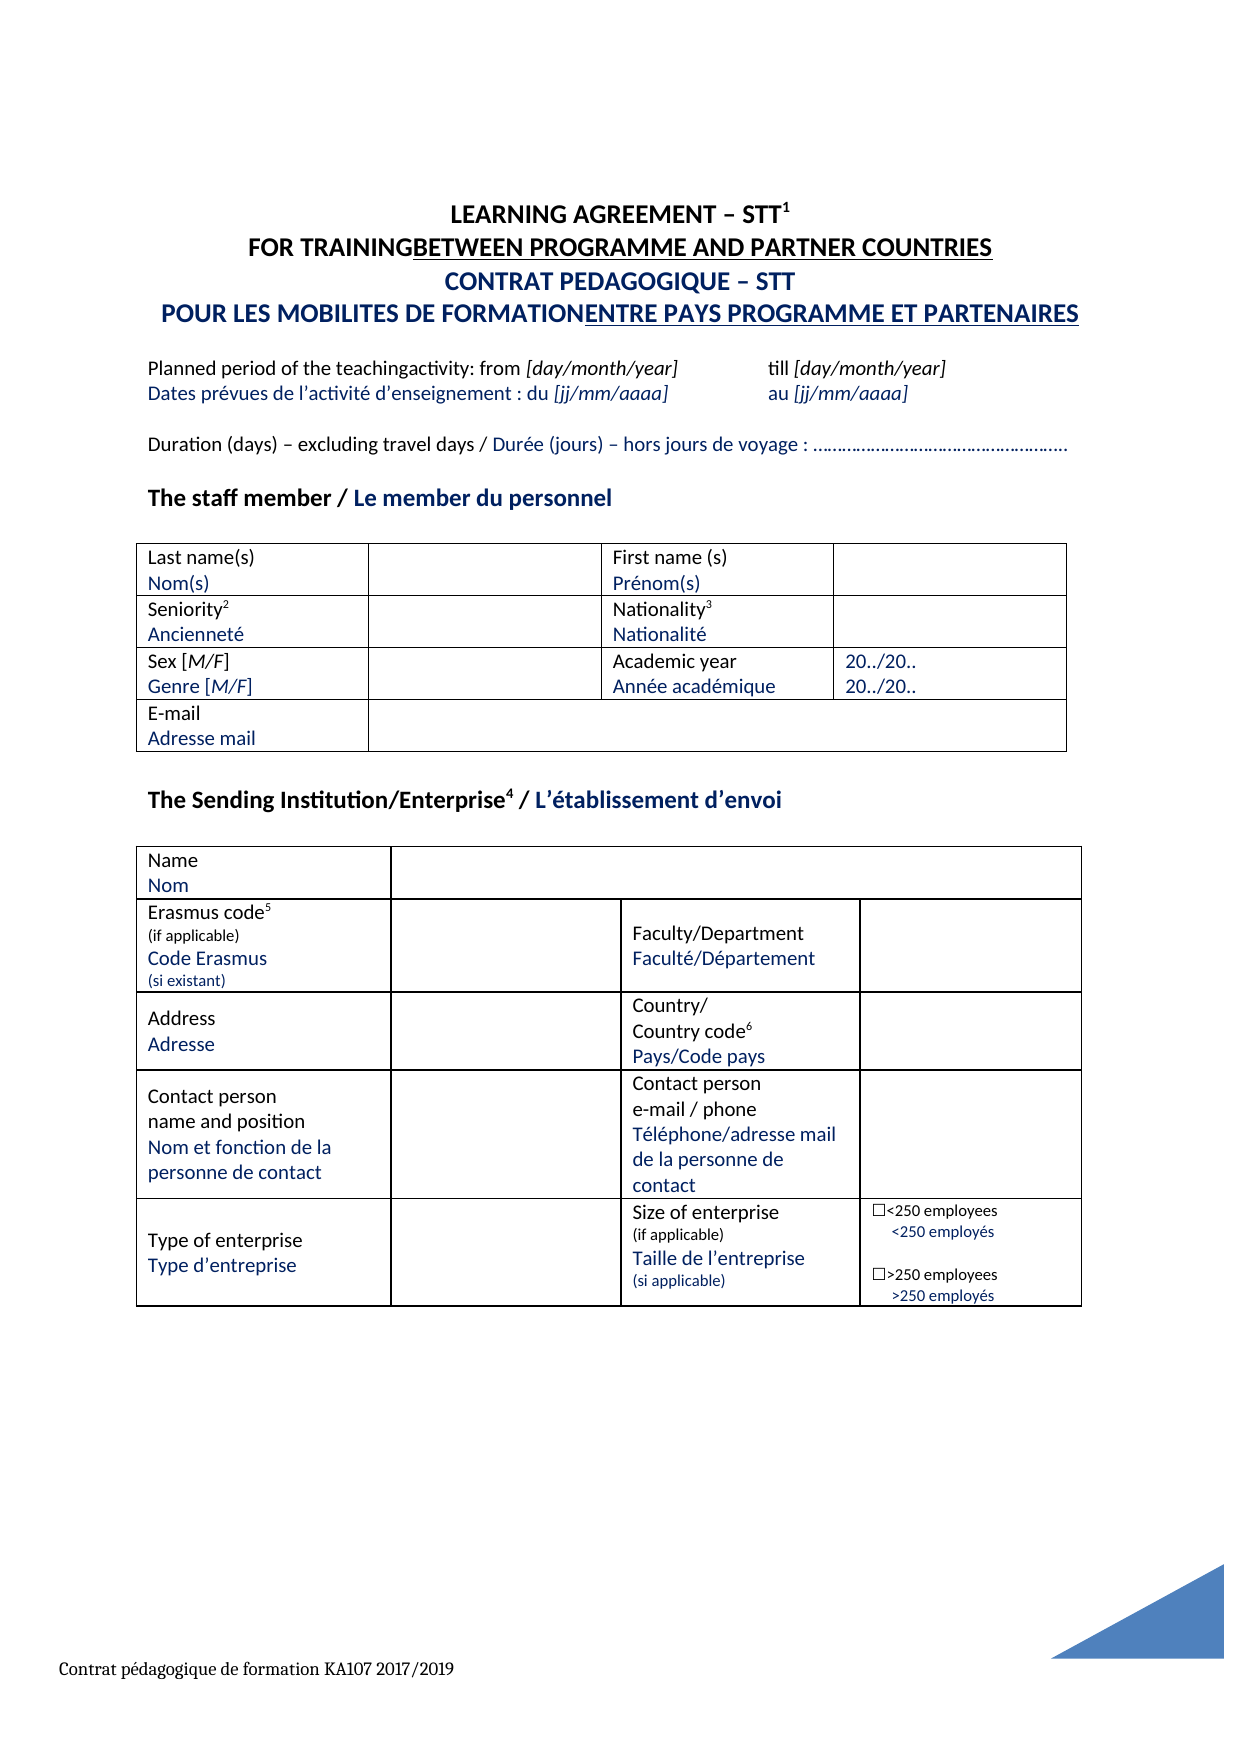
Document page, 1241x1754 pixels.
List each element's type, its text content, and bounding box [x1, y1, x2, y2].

table_cell [861, 993, 1081, 1069]
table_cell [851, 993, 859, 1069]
table_cell [392, 1199, 620, 1305]
table_cell Address Adresse [137, 993, 390, 1069]
table_cell Faculty/Department Faculté/Département [622, 900, 859, 991]
subtitle LEARNING AGREEMENT – STT [148, 198, 1093, 231]
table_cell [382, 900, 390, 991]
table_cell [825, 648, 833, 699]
table_cell [392, 900, 620, 991]
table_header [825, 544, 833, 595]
table_cell [834, 596, 1066, 647]
text Duration (days) – excluding travel days / Durée (jours) – hors jours de voyage : …………………………………………….. [148, 431, 1095, 457]
table_cell Type of enterprise Type d’entreprise [137, 1199, 390, 1305]
table_cell Contact person name and position Nom et fonction de la personne de contact [137, 1071, 390, 1197]
table_cell [861, 1071, 1081, 1197]
table_cell [392, 1071, 620, 1197]
table_cell <250 employees <250 employés >250 employees >250 employés [861, 1199, 1081, 1305]
subtitle CONTRAT PEDAGOGIQUE – STT [148, 264, 1093, 297]
table_cell [369, 596, 601, 647]
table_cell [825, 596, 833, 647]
text Dates prévues de l’activité d’enseignement : du [jj/mm/aaaa] au [jj/mm/aaaa] [148, 381, 1095, 406]
table_cell [861, 900, 1081, 991]
table_header [369, 544, 601, 595]
table_header [834, 544, 1066, 595]
table_cell [392, 993, 620, 1069]
table_cell Size of enterprise (if applicable) Taille de l’entreprise (si applicable) [622, 1199, 859, 1305]
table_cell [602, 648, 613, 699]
table_cell [369, 700, 1066, 751]
text The staff member / Le member du personnel [148, 482, 1095, 513]
subtitle FOR TRAININGBETWEEN PROGRAMME AND PARTNER COUNTRIES [148, 231, 1093, 264]
text The Sending Institution/Enterprise / L’établissement d’envoi [148, 784, 1095, 815]
text Planned period of the teachingactivity: from [day/month/year] till [day/month/year] [148, 355, 1095, 381]
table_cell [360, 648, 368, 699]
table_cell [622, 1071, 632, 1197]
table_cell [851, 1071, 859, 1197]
table_header [392, 847, 1081, 898]
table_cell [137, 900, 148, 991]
table_cell [369, 648, 601, 699]
subtitle POUR LES MOBILITES DE FORMATIONENTRE PAYS PROGRAMME ET PARTENAIRES [148, 297, 1093, 330]
